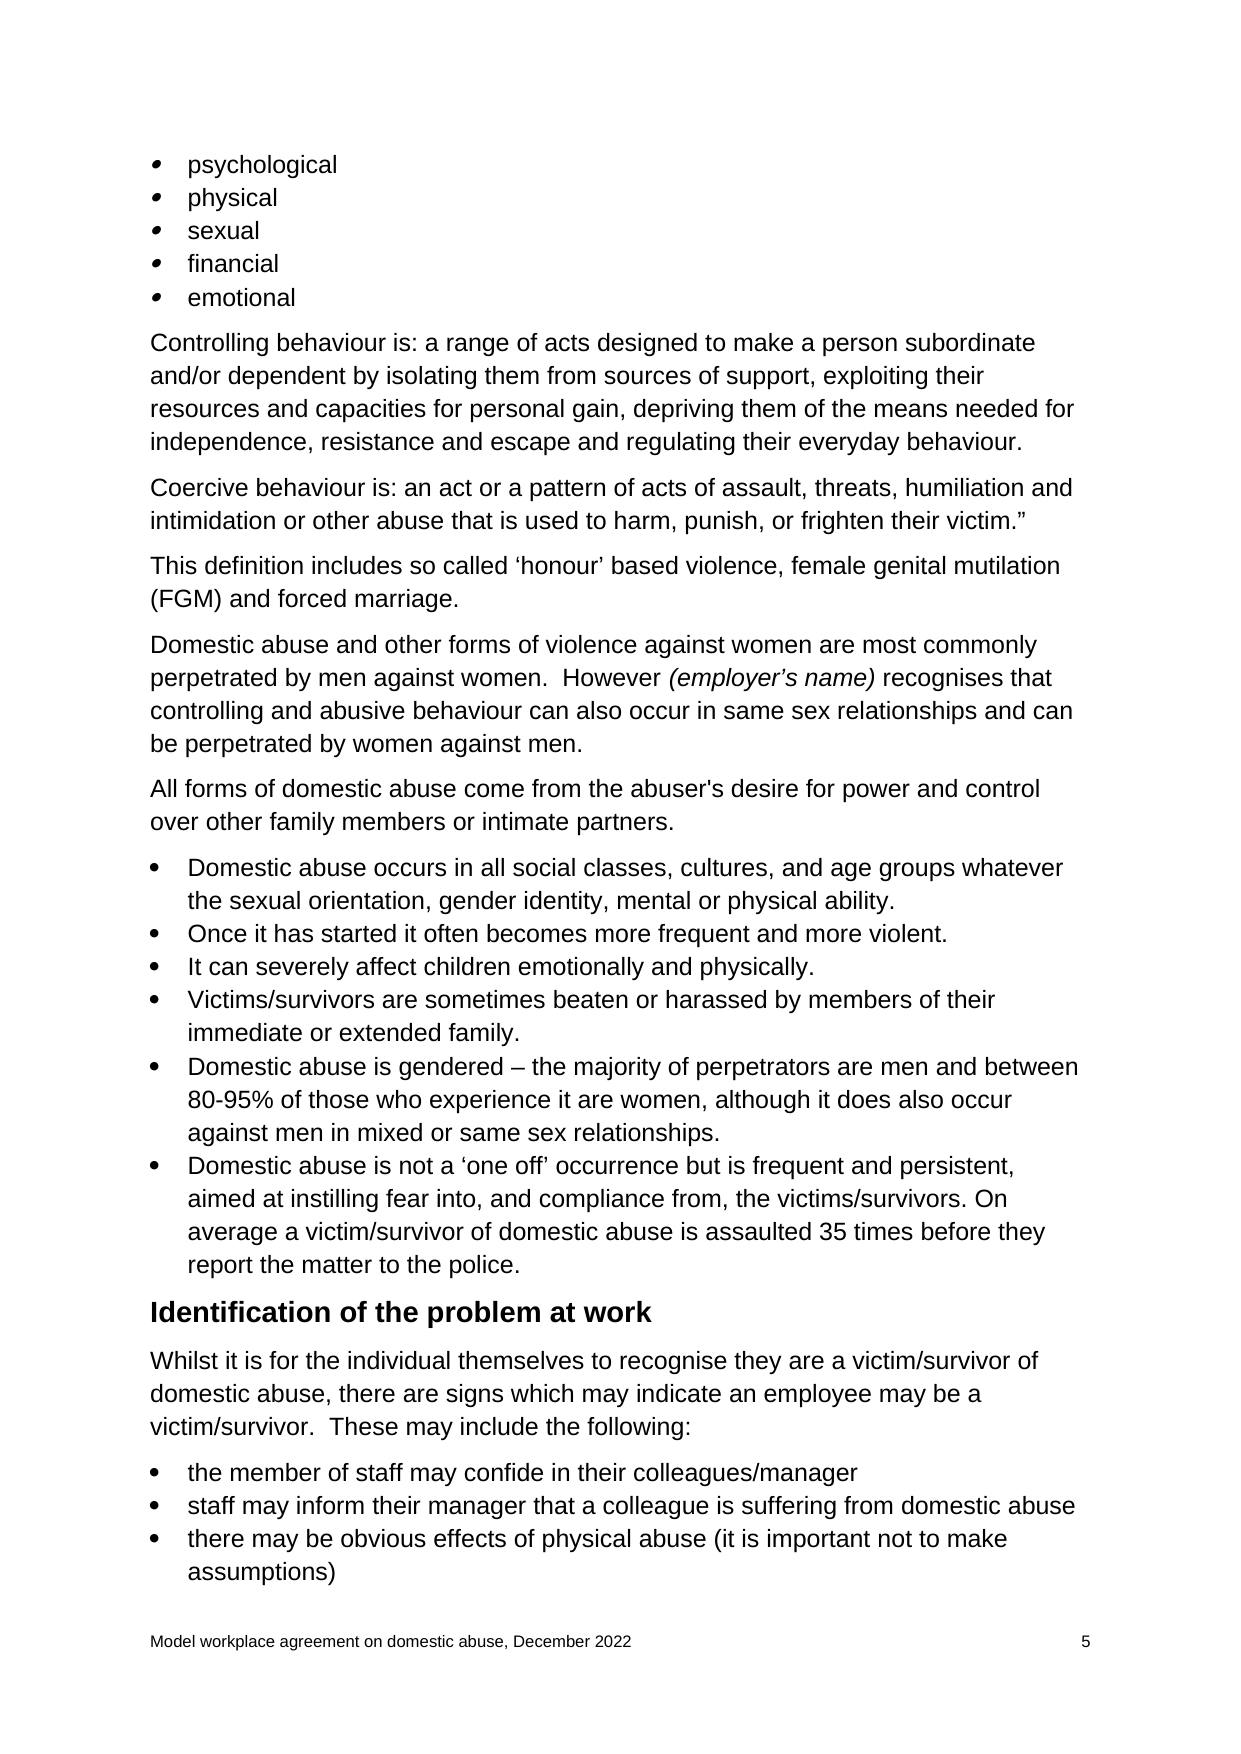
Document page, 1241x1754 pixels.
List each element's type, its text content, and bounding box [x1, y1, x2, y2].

text Identification of the problem at work [150, 1295, 1090, 1329]
list staff may inform their manager that a colleague is suffering from domestic abuse [150, 1491, 1090, 1520]
text This definition includes so called ‘honour’ based violence, female genital mutilation (FGM) and forced marriage. [150, 551, 1090, 613]
list Domestic abuse occurs in all social classes, cultures, and age groups whatever the sexual orientation, gender identity, mental or physical ability. [150, 853, 1090, 915]
list financial [150, 249, 1090, 278]
list psychological [150, 150, 1090, 179]
text Whilst it is for the individual themselves to recognise they are a victim/survivor of domestic abuse, there are signs which may indicate an employee may be a victim/survivor. These may include the following: [150, 1346, 1090, 1441]
list Domestic abuse is gendered – the majority of perpetrators are men and between 80-95% of those who experience it are women, although it does also occur against men in mixed or same sex relationships. [150, 1051, 1090, 1146]
list there may be obvious effects of physical abuse (it is important not to make assumptions) [150, 1524, 1090, 1586]
text Controlling behaviour is: a range of acts designed to make a person subordinate and/or dependent by isolating them from sources of support, exploiting their resources and capacities for personal gain, depriving them of the means needed for independence, resistance and escape and regulating their everyday behaviour. [150, 328, 1090, 456]
list Victims/survivors are sometimes beaten or harassed by members of their immediate or extended family. [150, 985, 1090, 1047]
list emotional [150, 282, 1090, 311]
list Once it has started it often becomes more frequent and more violent. [150, 919, 1090, 948]
list the member of staff may confide in their colleagues/manager [150, 1458, 1090, 1487]
list Domestic abuse is not a ‘one off’ occurrence but is frequent and persistent, aimed at instilling fear into, and compliance from, the victims/survivors. On average a victim/survivor of domestic abuse is assaulted 35 times before they report the matter to the police. [150, 1151, 1090, 1278]
list sexual [150, 216, 1090, 245]
list physical [150, 183, 1090, 212]
text Domestic abuse and other forms of violence against women are most commonly perpetrated by men against women. However (employer’s name) recognises that controlling and abusive behaviour can also occur in same sex relationships and can be perpetrated by women against men. [150, 630, 1090, 758]
list It can severely affect children emotionally and physically. [150, 952, 1090, 981]
text All forms of domestic abuse come from the abuser's desire for power and control over other family members or intimate partners. [150, 774, 1090, 836]
text Coercive behaviour is: an act or a pattern of acts of assault, threats, humiliation and intimidation or other abuse that is used to harm, punish, or frighten their victim.” [150, 473, 1090, 534]
